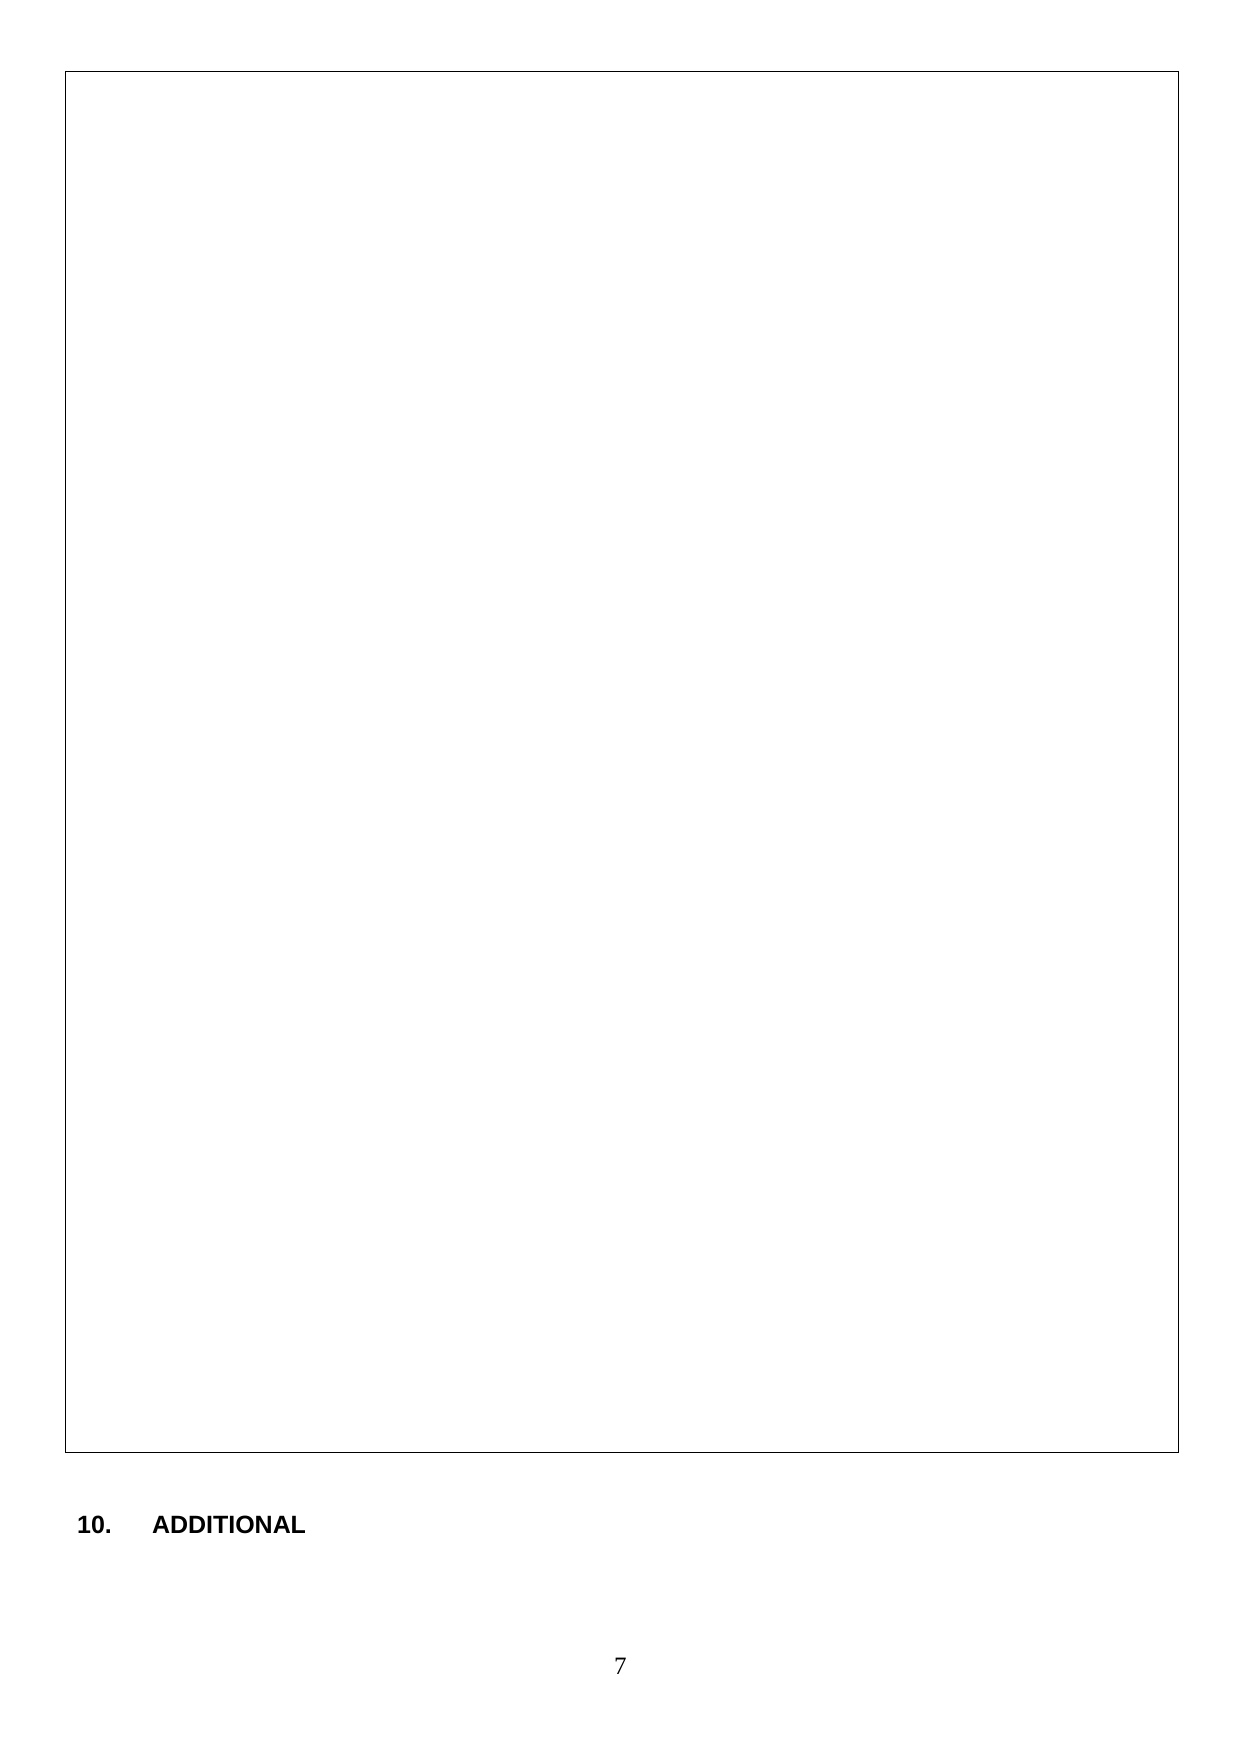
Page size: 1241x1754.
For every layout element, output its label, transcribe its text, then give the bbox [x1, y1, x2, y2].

table_header [66, 72, 1178, 1452]
text 10. ADDITIONAL [77, 1511, 1163, 1539]
